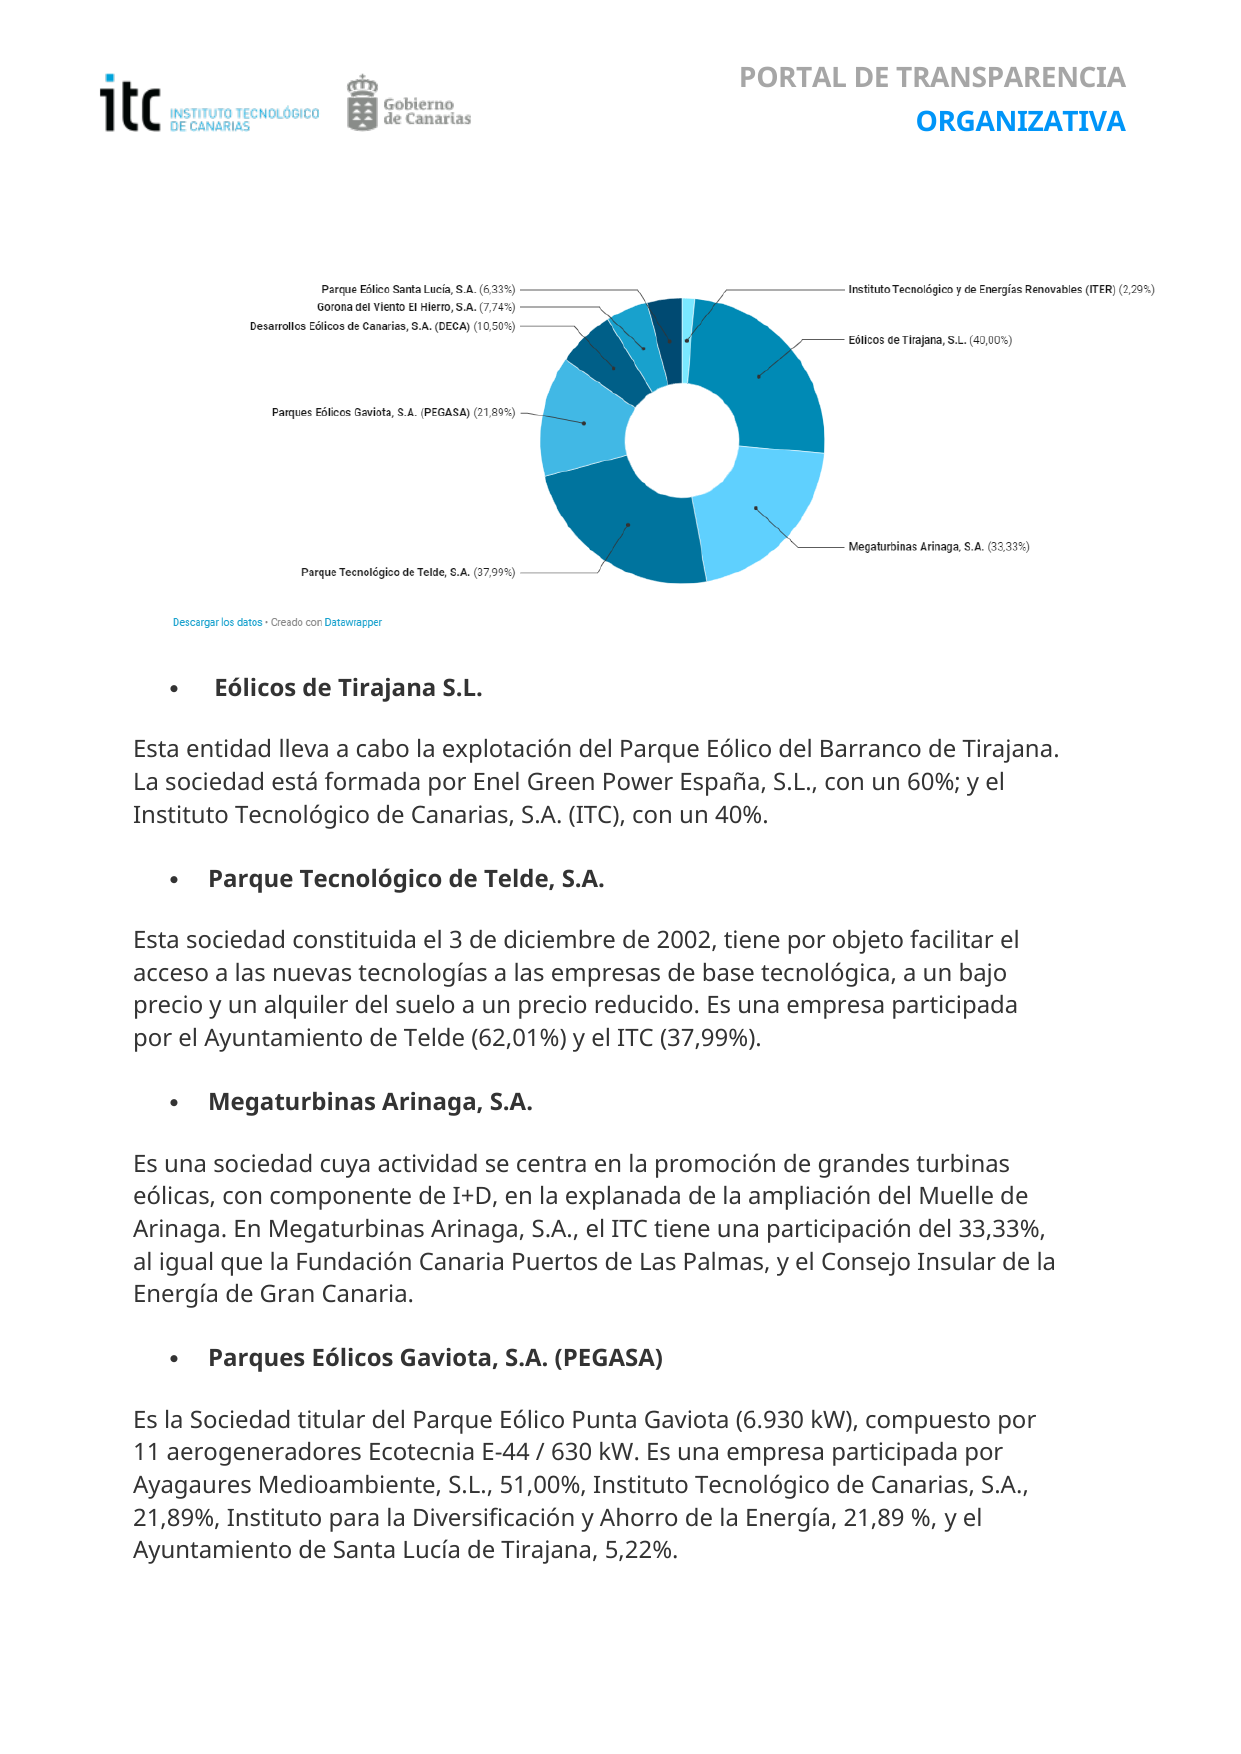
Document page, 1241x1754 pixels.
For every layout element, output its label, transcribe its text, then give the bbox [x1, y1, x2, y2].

list Megaturbinas Arinaga, S.A. [170, 1085, 1063, 1117]
list Parque Tecnológico de Telde, S.A. [170, 861, 1063, 894]
text Es una sociedad cuya actividad se centra en la promoción de grandes turbinas eólicas, con componente de I+D, en la explanada de la ampliación del Muelle de Arinaga. En Megaturbinas Arinaga, S.A., el ITC tiene una participación del 33,33%, al igual que la Fundación Canaria Puertos de Las Palmas, y el Consejo Insular de la Energía de Gran Canaria. [133, 1147, 1063, 1309]
picture [132, 236, 1204, 640]
list Parques Eólicos Gaviota, S.A. (PEGASA) [170, 1341, 1063, 1373]
text Es la Sociedad titular del Parque Eólico Punta Gaviota (6.930 kW), compuesto por 11 aerogeneradores Ecotecnia E-44 / 630 kW. Es una empresa participada por Ayagaures Medioambiente, S.L., 51,00%, Instituto Tecnológico de Canarias, S.A., 21,89%, Instituto para la Diversificación y Ahorro de la Energía, 21,89 %, y el Ayuntamiento de Santa Lucía de Tirajana, 5,22%. [133, 1403, 1063, 1566]
text Esta sociedad constituida el 3 de diciembre de 2002, tiene por objeto facilitar el acceso a las nuevas tecnologías a las empresas de base tecnológica, a un bajo precio y un alquiler del suelo a un precio reducido. Es una empresa participada por el Ayuntamiento de Telde (62,01%) y el ITC (37,99%). [133, 923, 1063, 1053]
text Esta entidad lleva a cabo la explotación del Parque Eólico del Barranco de Tirajana. La sociedad está formada por Enel Green Power España, S.L., con un 60%; y el Instituto Tecnológico de Canarias, S.A. (ITC), con un 40%. [133, 732, 1063, 830]
picture [99, 73, 472, 132]
list Eólicos de Tirajana S.L. [170, 671, 1063, 703]
